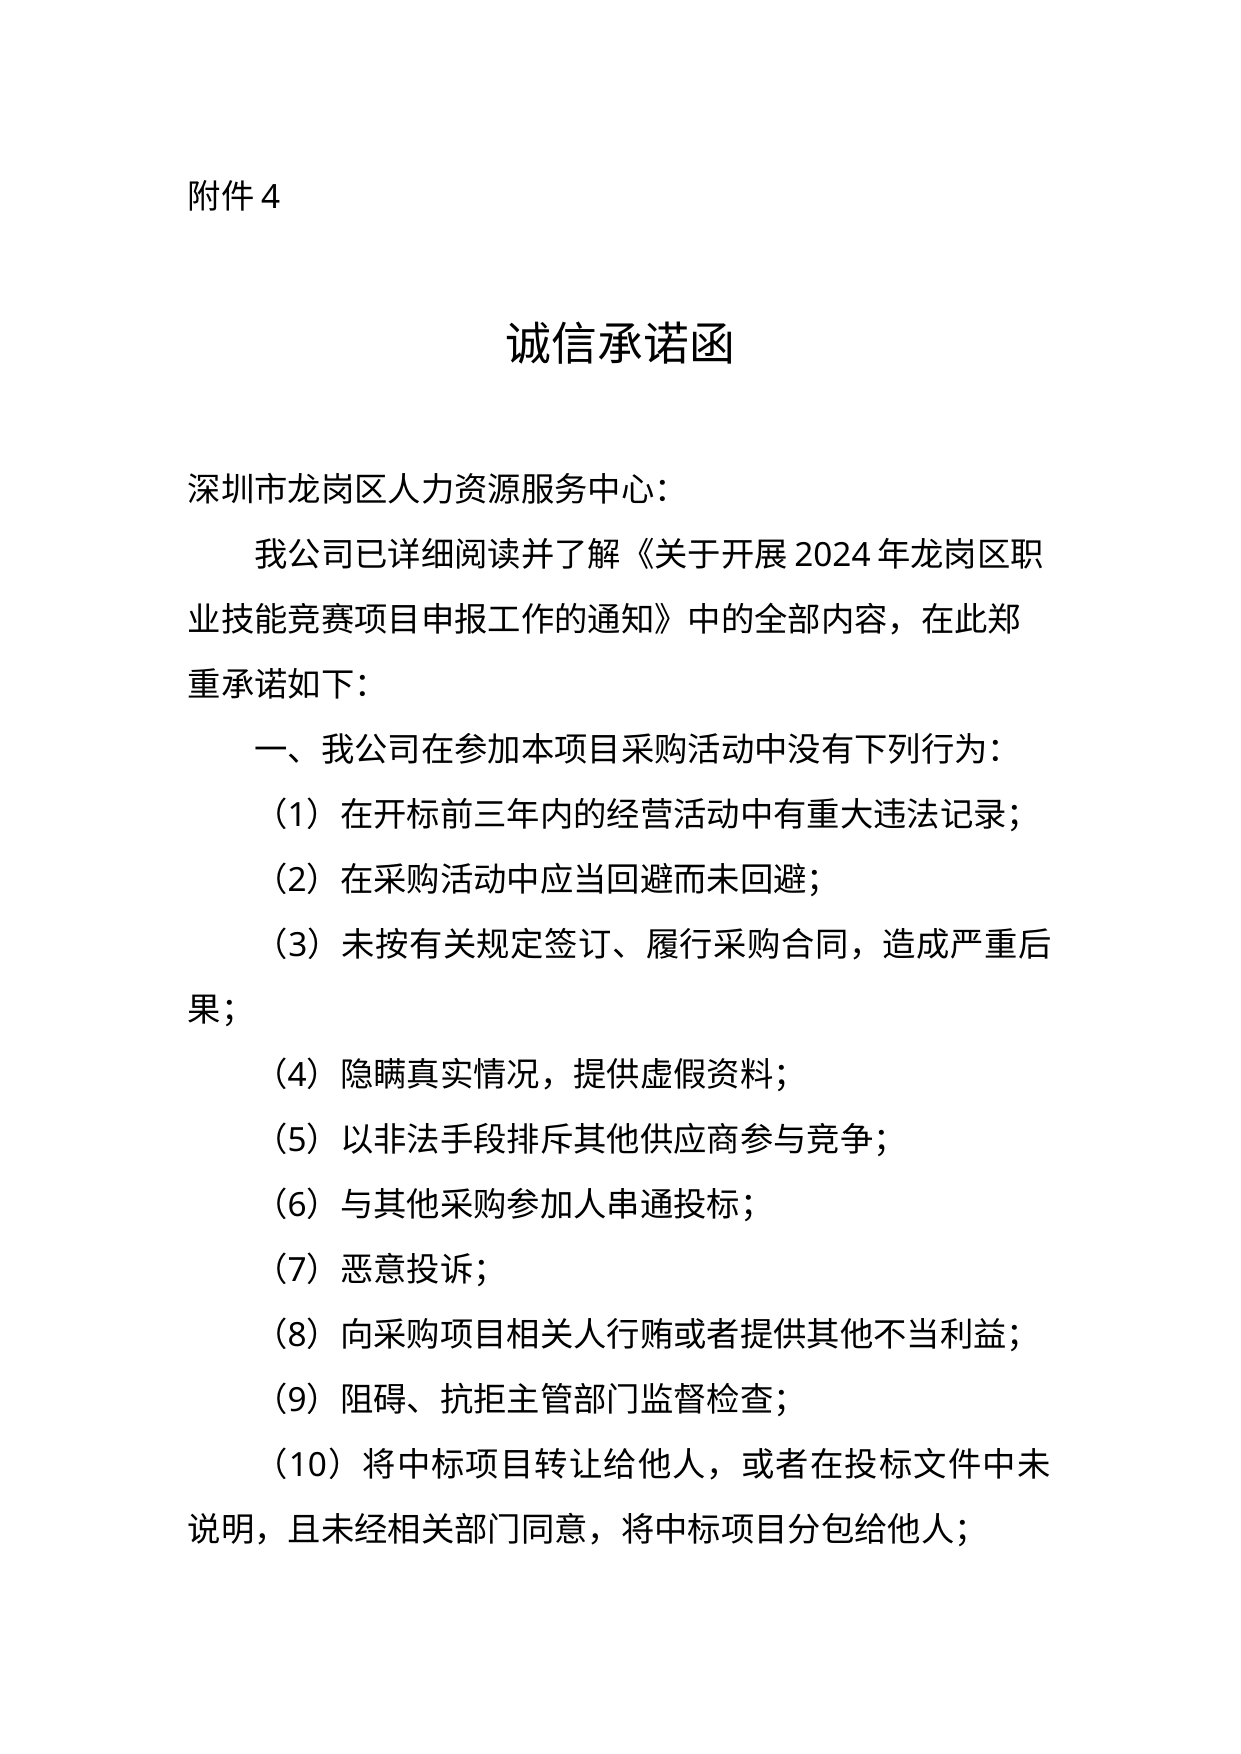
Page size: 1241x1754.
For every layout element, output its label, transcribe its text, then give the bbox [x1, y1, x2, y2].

text （9）阻碍、抗拒主管部门监督检查； [187, 1364, 1053, 1429]
text （4）隐瞒真实情况，提供虚假资料； [187, 1039, 1053, 1104]
text （7）恶意投诉； [187, 1234, 1053, 1299]
text （3）未按有关规定签订、履行采购合同，造成严重后果； [187, 909, 1053, 1039]
text （10）将中标项目转让给他人，或者在投标文件中未说明，且未经相关部门同意，将中标项目分包给他人； [187, 1429, 1053, 1559]
text 我公司已详细阅读并了解《关于开展2024年龙岗区职业技能竞赛项目申报工作的通知》中的全部内容，在此郑重承诺如下： [187, 519, 1053, 714]
text 附件4 [187, 162, 1053, 227]
text 深圳市龙岗区人力资源服务中心： [187, 454, 1053, 519]
text （8）向采购项目相关人行贿或者提供其他不当利益； [187, 1299, 1053, 1364]
text （6）与其他采购参加人串通投标； [187, 1169, 1053, 1234]
text （2）在采购活动中应当回避而未回避； [187, 844, 1053, 909]
text （1）在开标前三年内的经营活动中有重大违法记录； [187, 779, 1053, 844]
text （5）以非法手段排斥其他供应商参与竞争； [187, 1104, 1053, 1169]
text 诚信承诺函 [187, 292, 1053, 389]
text 一、我公司在参加本项目采购活动中没有下列行为： [187, 714, 1053, 779]
